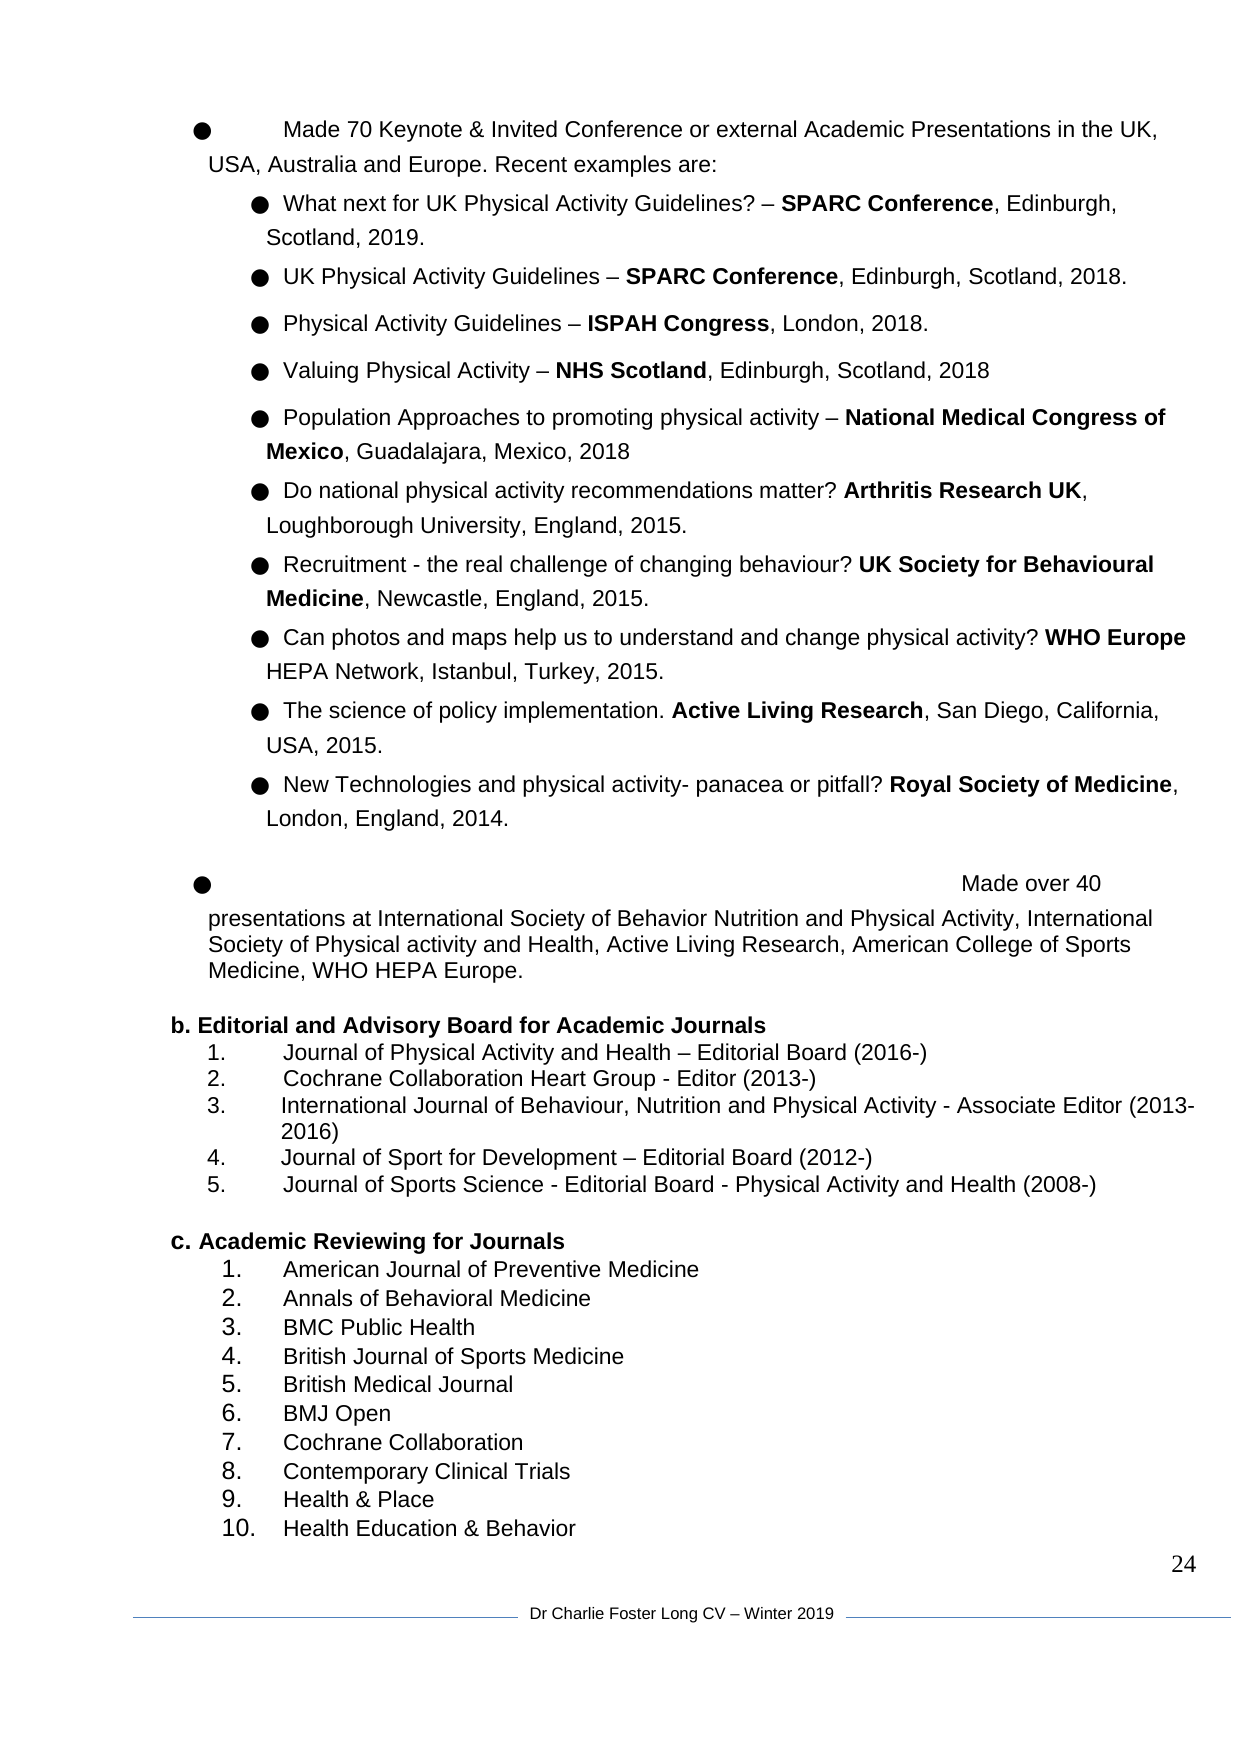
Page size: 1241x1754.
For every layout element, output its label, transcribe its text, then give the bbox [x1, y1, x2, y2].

list Cochrane Collaboration [208, 1427, 1196, 1456]
text c. Academic Reviewing for Journals [133, 1226, 1166, 1254]
list UK Physical Activity Guidelines – SPARC Conference, Edinburgh, Scotland, 2018. [250, 250, 1196, 297]
list Annals of Behavioral Medicine [208, 1283, 1196, 1312]
list New Technologies and physical activity- panacea or pitfall? Royal Society of Medicine, London, England, 2014. [250, 758, 1196, 831]
list British Medical Journal [208, 1369, 1196, 1398]
text b. Editorial and Advisory Board for Academic Journals [133, 1012, 1166, 1039]
list International Journal of Behaviour, Nutrition and Physical Activity - Associate Editor (2013-2016) [207, 1092, 1196, 1144]
list Journal of Sports Science - Editorial Board - Physical Activity and Health (2008-) [207, 1171, 1196, 1197]
list Made over 40 presentations at International Society of Behavior Nutrition and Physical Activity, International Society of Physical activity and Health, Active Living Research, American College of Sports Medicine, WHO HEPA Europe. [192, 858, 1196, 984]
list The science of policy implementation. Active Living Research, San Diego, California, USA, 2015. [250, 685, 1196, 758]
list British Journal of Sports Medicine [208, 1341, 1196, 1369]
list BMC Public Health [208, 1312, 1196, 1341]
list Cochrane Collaboration Heart Group - Editor (2013-) [207, 1065, 1196, 1092]
list Contemporary Clinical Trials [208, 1456, 1196, 1484]
list Journal of Physical Activity and Health – Editorial Board (2016-) [207, 1039, 1196, 1065]
list Made 70 Keynote & Invited Conference or external Academic Presentations in the UK, USA, Australia and Europe. Recent examples are: [192, 104, 1196, 177]
list What next for UK Physical Activity Guidelines? – SPARC Conference, Edinburgh, Scotland, 2019. [250, 177, 1196, 250]
list Can photos and maps help us to understand and change physical activity? WHO Europe HEPA Network, Istanbul, Turkey, 2015. [250, 611, 1196, 685]
list Journal of Sport for Development – Editorial Board (2012-) [207, 1144, 1196, 1171]
list Health & Place [208, 1484, 1196, 1513]
list Recruitment - the real challenge of changing behaviour? UK Society for Behavioural Medicine, Newcastle, England, 2015. [250, 538, 1196, 611]
list Population Approaches to promoting physical activity – National Medical Congress of Mexico, Guadalajara, Mexico, 2018 [250, 391, 1196, 465]
list Physical Activity Guidelines – ISPAH Congress, London, 2018. [250, 297, 1196, 344]
list Do national physical activity recommendations matter? Arthritis Research UK, Loughborough University, England, 2015. [250, 465, 1196, 538]
list BMJ Open [208, 1398, 1196, 1427]
list Valuing Physical Activity – NHS Scotland, Edinburgh, Scotland, 2018 [250, 344, 1196, 391]
list Health Education & Behavior [208, 1513, 1196, 1542]
list American Journal of Preventive Medicine [208, 1254, 1196, 1283]
